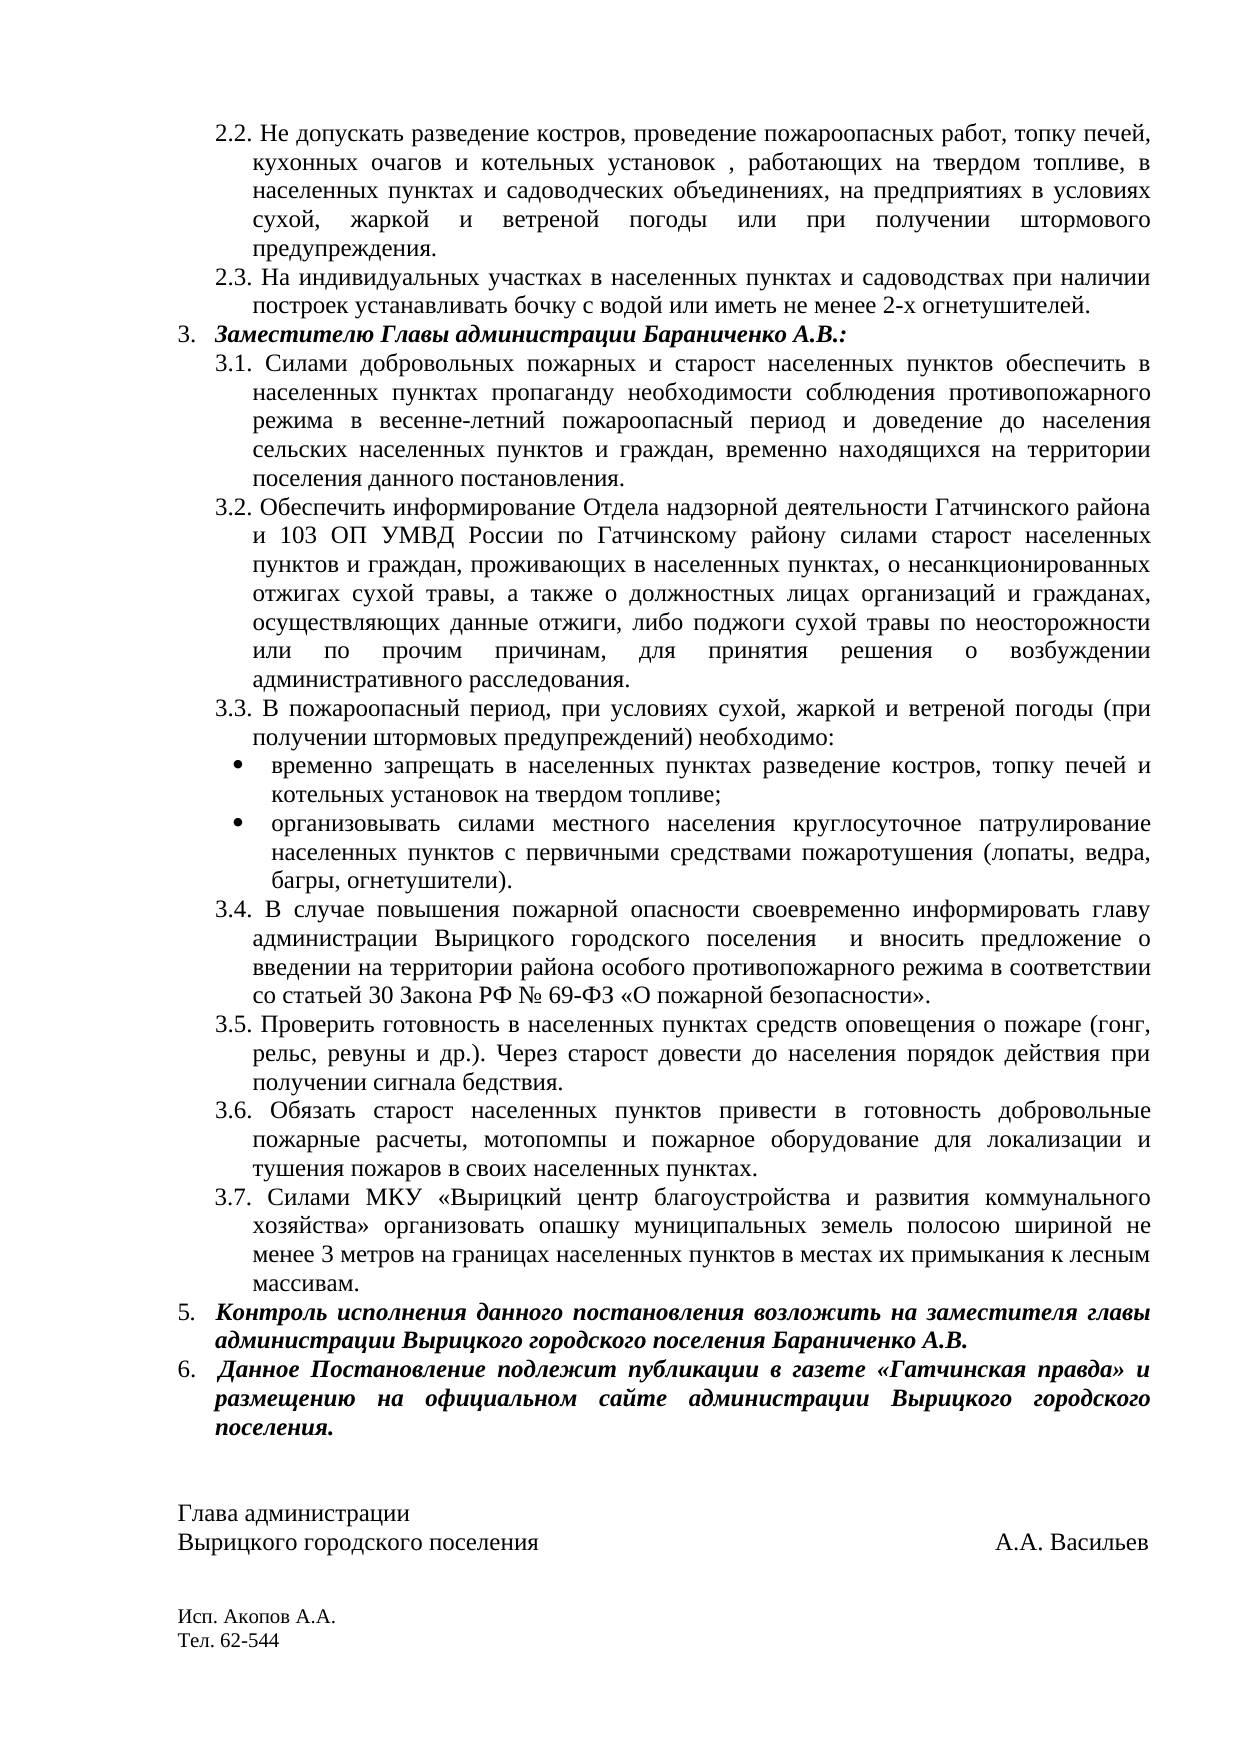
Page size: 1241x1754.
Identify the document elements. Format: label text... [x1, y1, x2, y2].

list организовывать силами местного населения круглосуточное патрулирование населенных пунктов с первичными средствами пожаротушения (лопаты, ведра, багры, огнетушители). [233, 808, 1152, 894]
text Исп. Акопов А.А. [177, 1604, 1152, 1628]
text 6. Данное Постановление подлежит публикации в газете «Гатчинская правда» и размещению на официальном сайте администрации Вырицкого городского поселения. [177, 1354, 1152, 1441]
text 3.6. Обязать старост населенных пунктов привести в готовность добровольные пожарные расчеты, мотопомпы и пожарное оборудование для локализации и тушения пожаров в своих населенных пунктах. [215, 1096, 1152, 1182]
text 3.7. Силами МКУ «Вырицкий центр благоустройства и развития коммунального хозяйства» организовать опашку муниципальных земель полосою шириной не менее на границах населенных пунктов в местах их примыкания к лесным массивам. [214, 1182, 1152, 1297]
text 5. Контроль исполнения данного постановления возложить на заместителя главы администрации Вырицкого городского поселения Бараниченко А.В. [177, 1297, 1152, 1354]
list временно запрещать в населенных пунктах разведение костров, топку печей и котельных установок на твердом топливе; [233, 751, 1152, 808]
text 3.4. В случае повышения пожарной опасности своевременно информировать главу администрации Вырицкого городского поселения и вносить предложение о введении на территории района особого противопожарного режима в соответствии со статьей 30 Закона РФ № 69-ФЗ «О пожарной безопасности». [215, 894, 1152, 1009]
text 3.3. В пожароопасный период, при условиях сухой, жаркой и ветреной погоды (при получении штормовых предупреждений) необходимо: [215, 693, 1152, 751]
text Вырицкого городского поселения А.А. Васильев [177, 1527, 1152, 1556]
text 3.1. Силами добровольных пожарных и старост населенных пунктов обеспечить в населенных пунктах пропаганду необходимости соблюдения противопожарного режима в весенне-летний пожароопасный период и доведение до населения сельских населенных пунктов и граждан, временно находящихся на территории поселения данного постановления. [215, 348, 1152, 492]
text 2.2. Не допускать разведение костров, проведение пожароопасных работ, топку печей, кухонных очагов и котельных установок , работающих на твердом топливе, в населенных пунктах и садоводческих объединениях, на предприятиях в условиях сухой, жаркой и ветреной погоды или при получении штормового предупреждения. [215, 118, 1152, 262]
text 2.3. На индивидуальных участках в населенных пунктах и садоводствах при наличии построек устанавливать бочку с водой или иметь не менее 2-х огнетушителей. [215, 262, 1152, 319]
text Глава администрации [177, 1498, 1152, 1527]
text 3.5. Проверить готовность в населенных пунктах средств оповещения о пожаре (гонг, рельс, ревуны и др.). Через старост довести до населения порядок действия при получении сигнала бедствия. [215, 1009, 1152, 1096]
text Тел. 62-544 [177, 1628, 1152, 1652]
text 3. Заместителю Главы администрации Бараниченко А.В.: [177, 319, 1152, 348]
text 3.2. Обеспечить информирование Отдела надзорной деятельности Гатчинского района и 103 ОП УМВД России по Гатчинскому району силами старост населенных пунктов и граждан, проживающих в населенных пунктах, о несанкционированных отжигах сухой травы, а также о должностных лицах организаций и гражданах, осуществляющих данные отжиги, либо поджоги сухой травы по неосторожности или по прочим причинам, для принятия решения о возбуждении административного расследования. [215, 492, 1152, 693]
